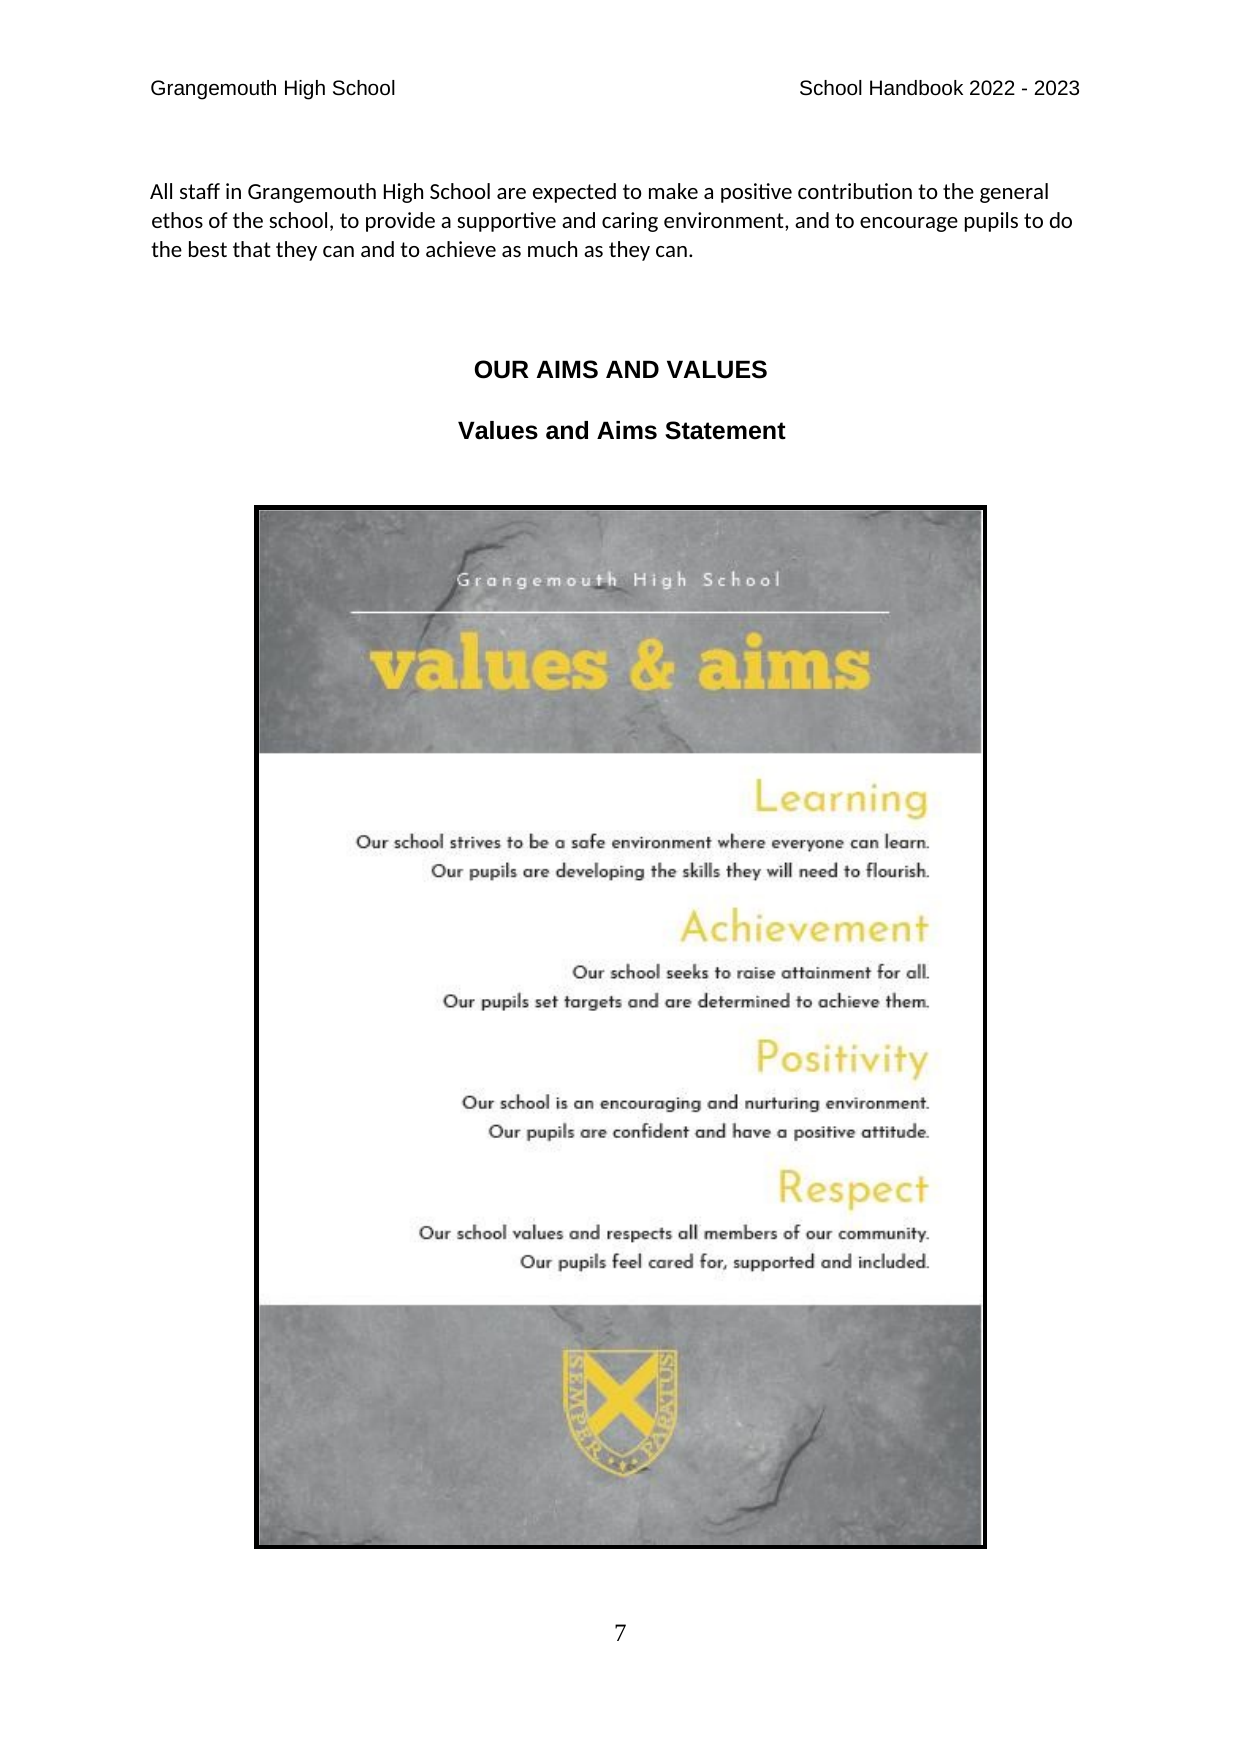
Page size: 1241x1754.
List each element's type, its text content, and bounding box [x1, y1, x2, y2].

text All staff in Grangemouth High School are expected to make a positive contribution to the general ethos of the school, to provide a supportive and caring environment, and to encourage pupils to do the best that they can and to achieve as much as they can. [150, 177, 1089, 263]
text OUR AIMS AND VALUES [49, 355, 768, 384]
text Values and Aims Statement [49, 416, 786, 445]
picture [259, 510, 983, 1545]
